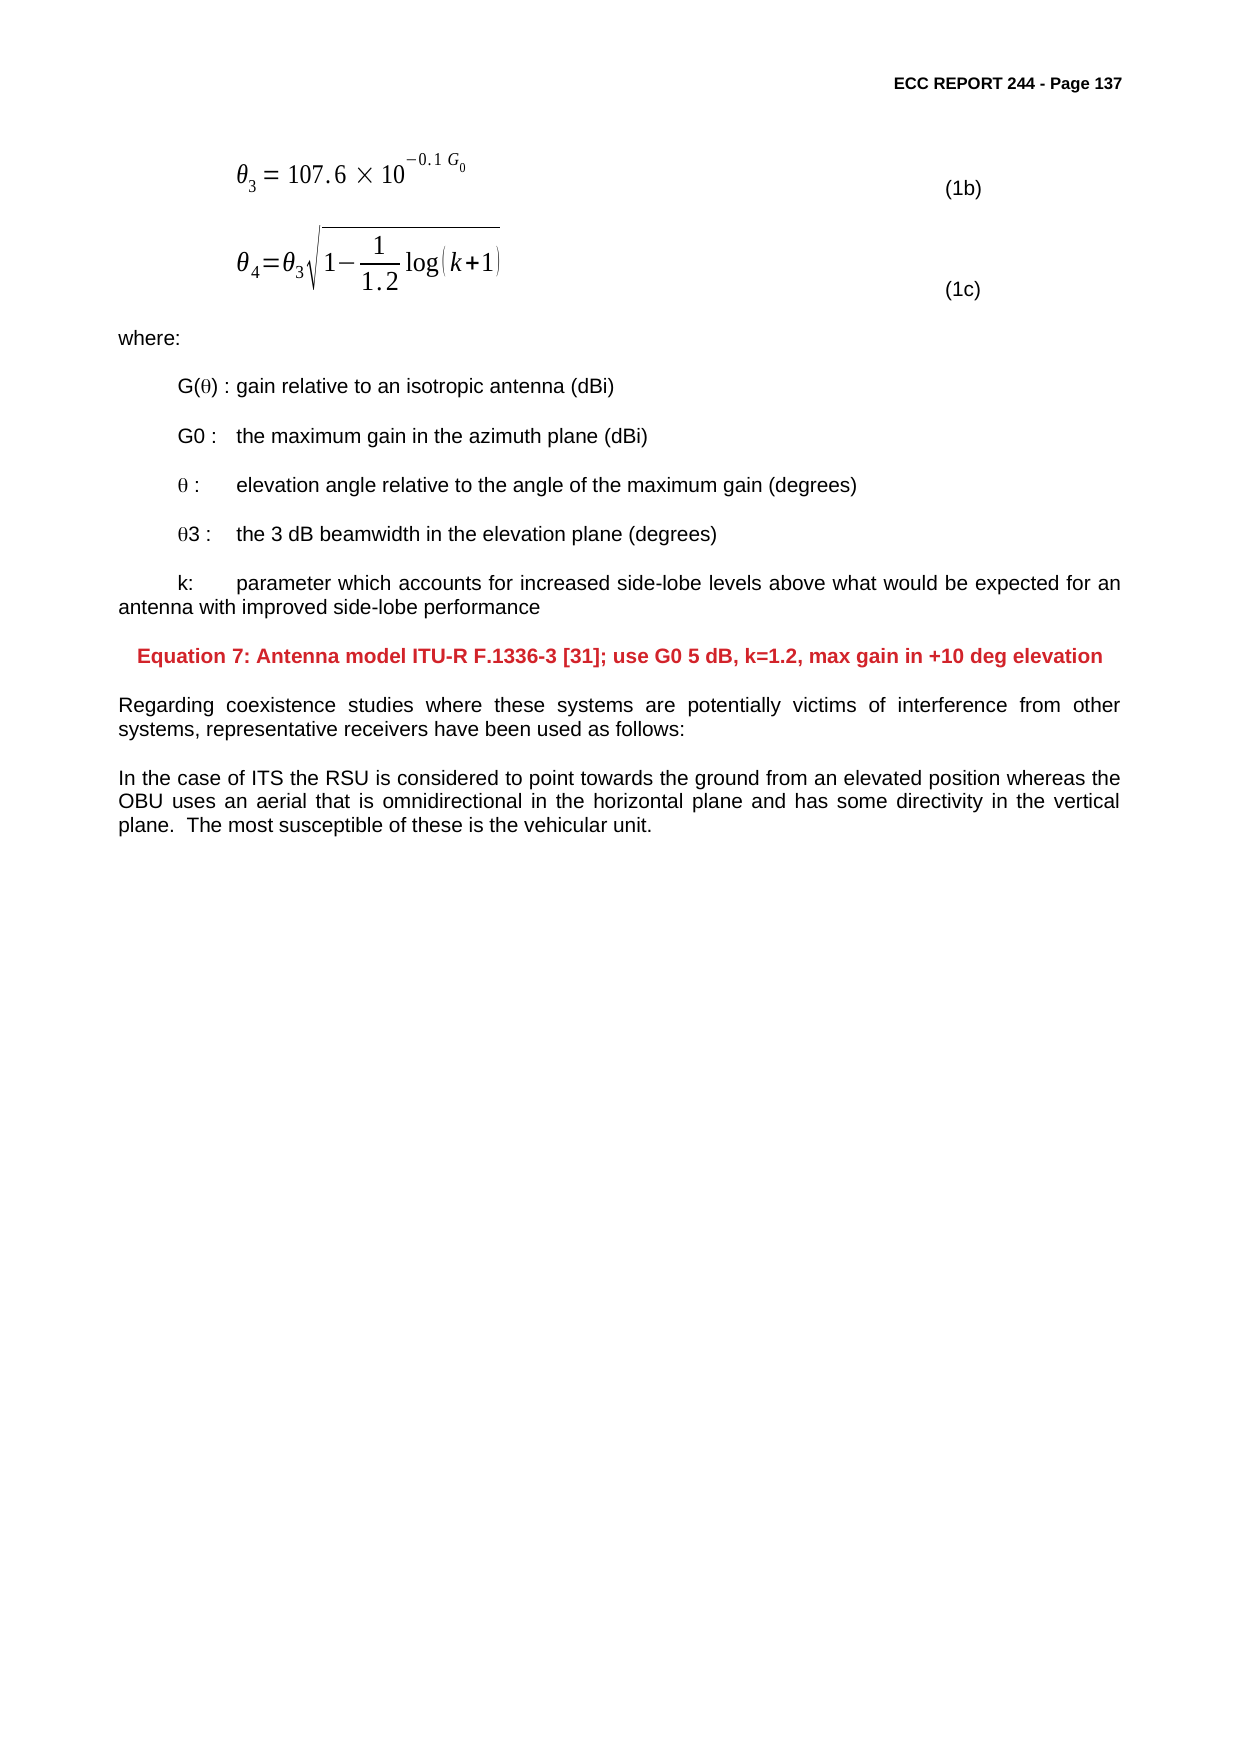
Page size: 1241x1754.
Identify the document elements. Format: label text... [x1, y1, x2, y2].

text (1b) [118, 150, 1122, 200]
text Equation 7: Antenna model ITU-R F.1336-3 [31]; use G0 5 dB, k=1.2, max gain in +10 deg elevation [118, 643, 1122, 667]
text (1c) [118, 225, 1122, 300]
text G0 : the maximum gain in the azimuth plane (dBi) [118, 423, 1122, 447]
text Regarding coexistence studies where these systems are potentially victims of interference from other systems, representative receivers have been used as follows: [118, 692, 1122, 740]
text 3 : the 3 dB beamwidth in the elevation plane (degrees) [118, 521, 1122, 546]
text : elevation angle relative to the angle of the maximum gain (degrees) [118, 472, 1122, 496]
text In the case of ITS the RSU is considered to point towards the ground from an elevated position whereas the OBU uses an aerial that is omnidirectional in the horizontal plane and has some directivity in the vertical plane. The most susceptible of these is the vehicular unit. [118, 765, 1122, 837]
text k: parameter which accounts for increased side-lobe levels above what would be expected for an antenna with improved side-lobe performance [118, 571, 1122, 618]
text where: [118, 325, 1122, 349]
text G() : gain relative to an isotropic antenna (dBi) [118, 374, 1122, 398]
